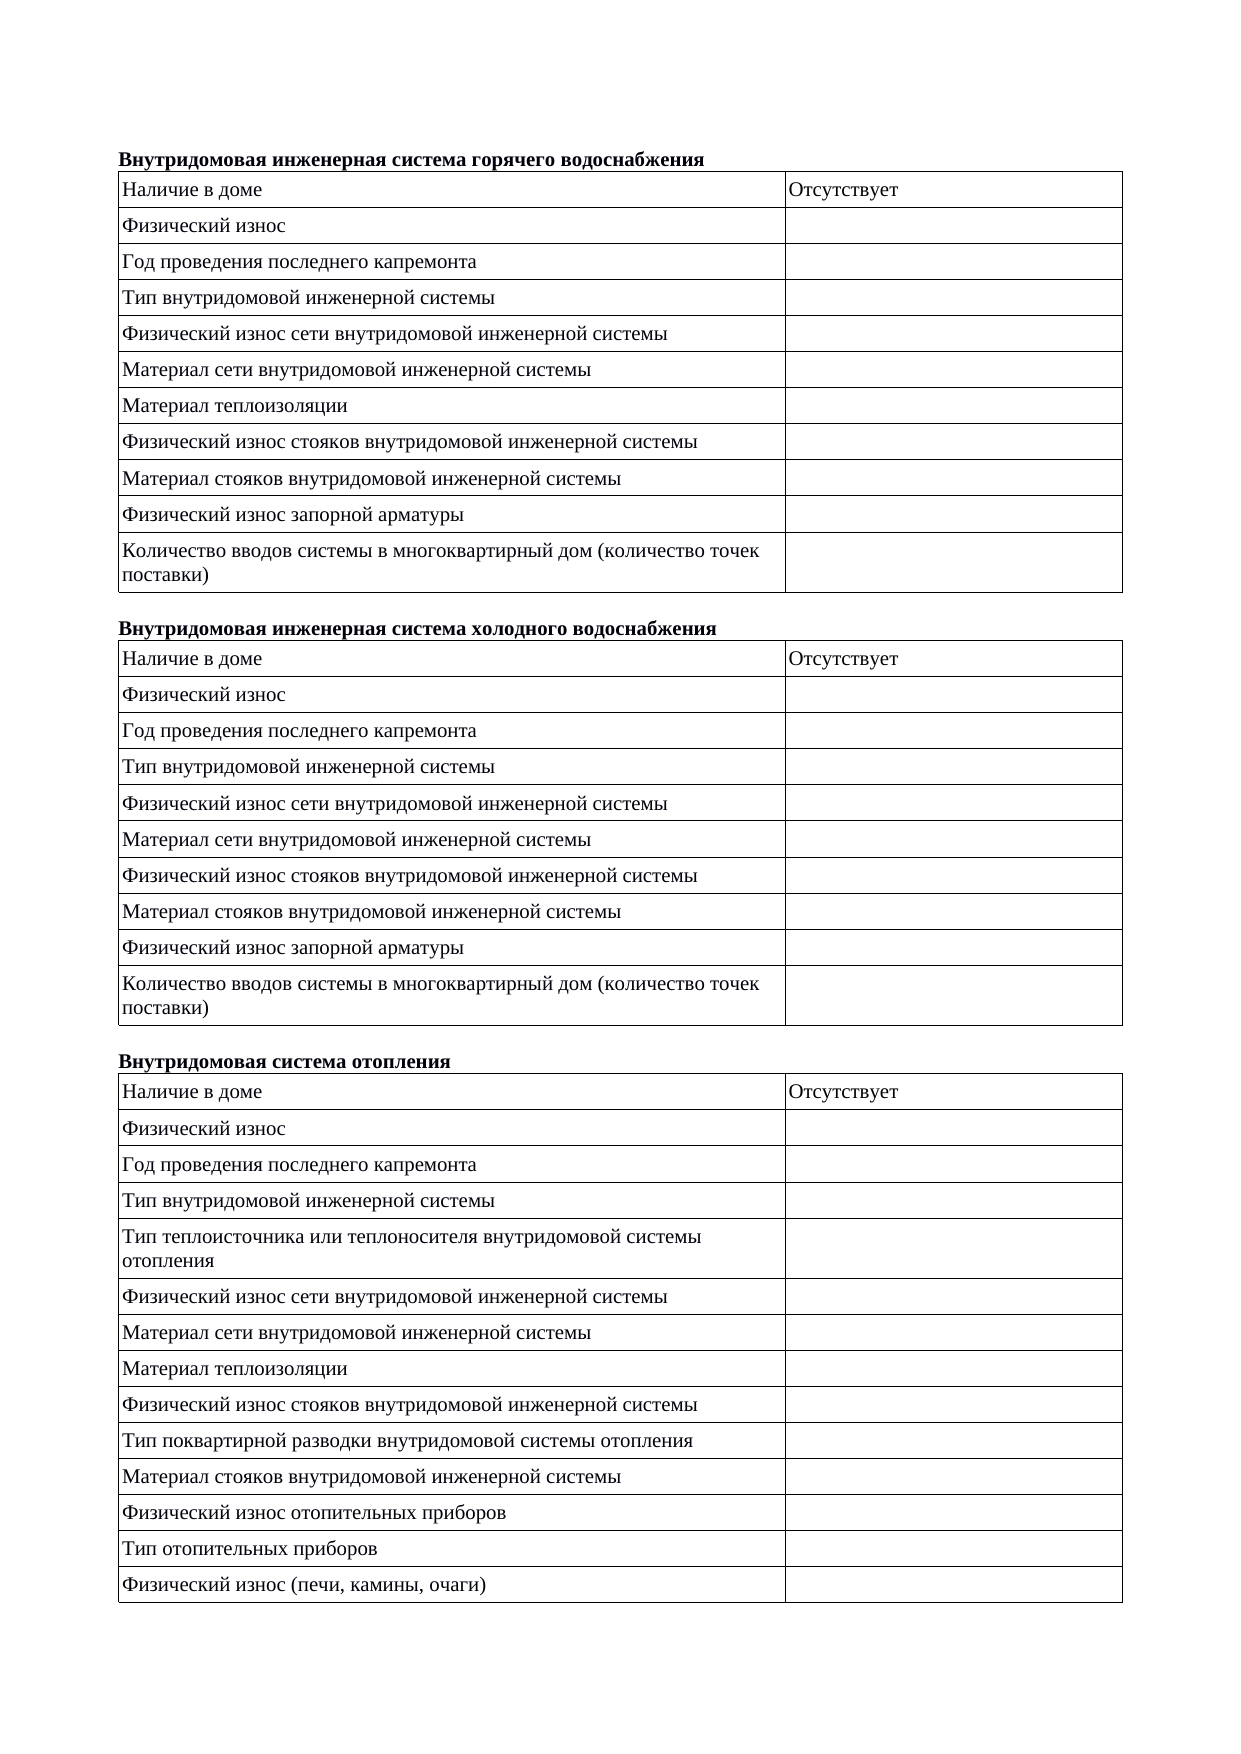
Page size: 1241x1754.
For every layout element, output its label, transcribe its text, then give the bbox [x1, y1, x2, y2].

table_cell [786, 713, 1122, 748]
table_cell Тип внутридомовой инженерной системы [119, 1183, 785, 1217]
table_cell [786, 785, 1122, 820]
table_cell Количество вводов системы в многоквартирный дом (количество точек поставки) [119, 533, 785, 591]
table_cell [786, 930, 1122, 964]
table_cell [786, 352, 1122, 387]
table_cell [786, 1531, 1122, 1566]
table_cell [786, 460, 1122, 495]
table_cell [786, 966, 1122, 1024]
table_cell [786, 316, 1122, 351]
table_header Отсутствует [786, 172, 1122, 207]
table_cell Год проведения последнего капремонта [119, 1146, 785, 1181]
table_cell Физический износ [119, 208, 785, 243]
table_cell [786, 388, 1122, 423]
table_cell [786, 749, 1122, 784]
table_cell Материал теплоизоляции [119, 388, 785, 423]
text Внутридомовая система отопления [118, 1049, 1122, 1073]
table_cell Тип отопительных приборов [119, 1531, 785, 1566]
table_cell [786, 1567, 1122, 1602]
table_cell Физический износ [119, 1110, 785, 1145]
table_cell [786, 496, 1122, 531]
table_cell [786, 1183, 1122, 1217]
table_cell [786, 1423, 1122, 1458]
table_cell [786, 1110, 1122, 1145]
table_cell [786, 894, 1122, 928]
table_cell Физический износ отопительных приборов [119, 1495, 785, 1530]
table_cell [786, 1146, 1122, 1181]
table_header Отсутствует [786, 641, 1122, 676]
table_cell Год проведения последнего капремонта [119, 713, 785, 748]
table_cell Материал стояков внутридомовой инженерной системы [119, 460, 785, 495]
table_cell Материал стояков внутридомовой инженерной системы [119, 894, 785, 928]
table_cell Физический износ сети внутридомовой инженерной системы [119, 316, 785, 351]
table_cell Физический износ запорной арматуры [119, 930, 785, 964]
table_cell Физический износ [119, 677, 785, 712]
table_cell [786, 1351, 1122, 1386]
table_cell [786, 208, 1122, 243]
table_cell [786, 1279, 1122, 1313]
table_cell Тип внутридомовой инженерной системы [119, 749, 785, 784]
table_cell Физический износ сети внутридомовой инженерной системы [119, 1279, 785, 1313]
table_cell [786, 1315, 1122, 1349]
table_cell [786, 1219, 1122, 1277]
table_cell Физический износ стояков внутридомовой инженерной системы [119, 1387, 785, 1422]
table_cell Год проведения последнего капремонта [119, 244, 785, 279]
table_cell [786, 424, 1122, 459]
table_cell [786, 858, 1122, 892]
table_cell Количество вводов системы в многоквартирный дом (количество точек поставки) [119, 966, 785, 1024]
table_cell [786, 533, 1122, 591]
table_cell Материал теплоизоляции [119, 1351, 785, 1386]
table_header Отсутствует [786, 1074, 1122, 1109]
table_header Наличие в доме [119, 1074, 785, 1109]
table_cell Физический износ стояков внутридомовой инженерной системы [119, 424, 785, 459]
text Внутридомовая инженерная система горячего водоснабжения [118, 147, 1122, 171]
text Внутридомовая инженерная система холодного водоснабжения [118, 616, 1122, 640]
table_cell Тип теплоисточника или теплоносителя внутридомовой системы отопления [119, 1219, 785, 1277]
table_cell Физический износ (печи, камины, очаги) [119, 1567, 785, 1602]
table_cell [786, 821, 1122, 856]
table_cell Физический износ стояков внутридомовой инженерной системы [119, 858, 785, 892]
table_cell Физический износ запорной арматуры [119, 496, 785, 531]
table_cell [786, 677, 1122, 712]
table_cell [786, 1387, 1122, 1422]
table_cell [786, 1459, 1122, 1494]
table_cell Физический износ сети внутридомовой инженерной системы [119, 785, 785, 820]
table_header Наличие в доме [119, 641, 785, 676]
table_cell Материал стояков внутридомовой инженерной системы [119, 1459, 785, 1494]
table_cell Тип поквартирной разводки внутридомовой системы отопления [119, 1423, 785, 1458]
table_cell Материал сети внутридомовой инженерной системы [119, 821, 785, 856]
table_header Наличие в доме [119, 172, 785, 207]
table_cell [786, 1495, 1122, 1530]
table_cell [786, 244, 1122, 279]
table_cell Тип внутридомовой инженерной системы [119, 280, 785, 315]
table_cell Материал сети внутридомовой инженерной системы [119, 1315, 785, 1349]
table_cell [786, 280, 1122, 315]
table_cell Материал сети внутридомовой инженерной системы [119, 352, 785, 387]
